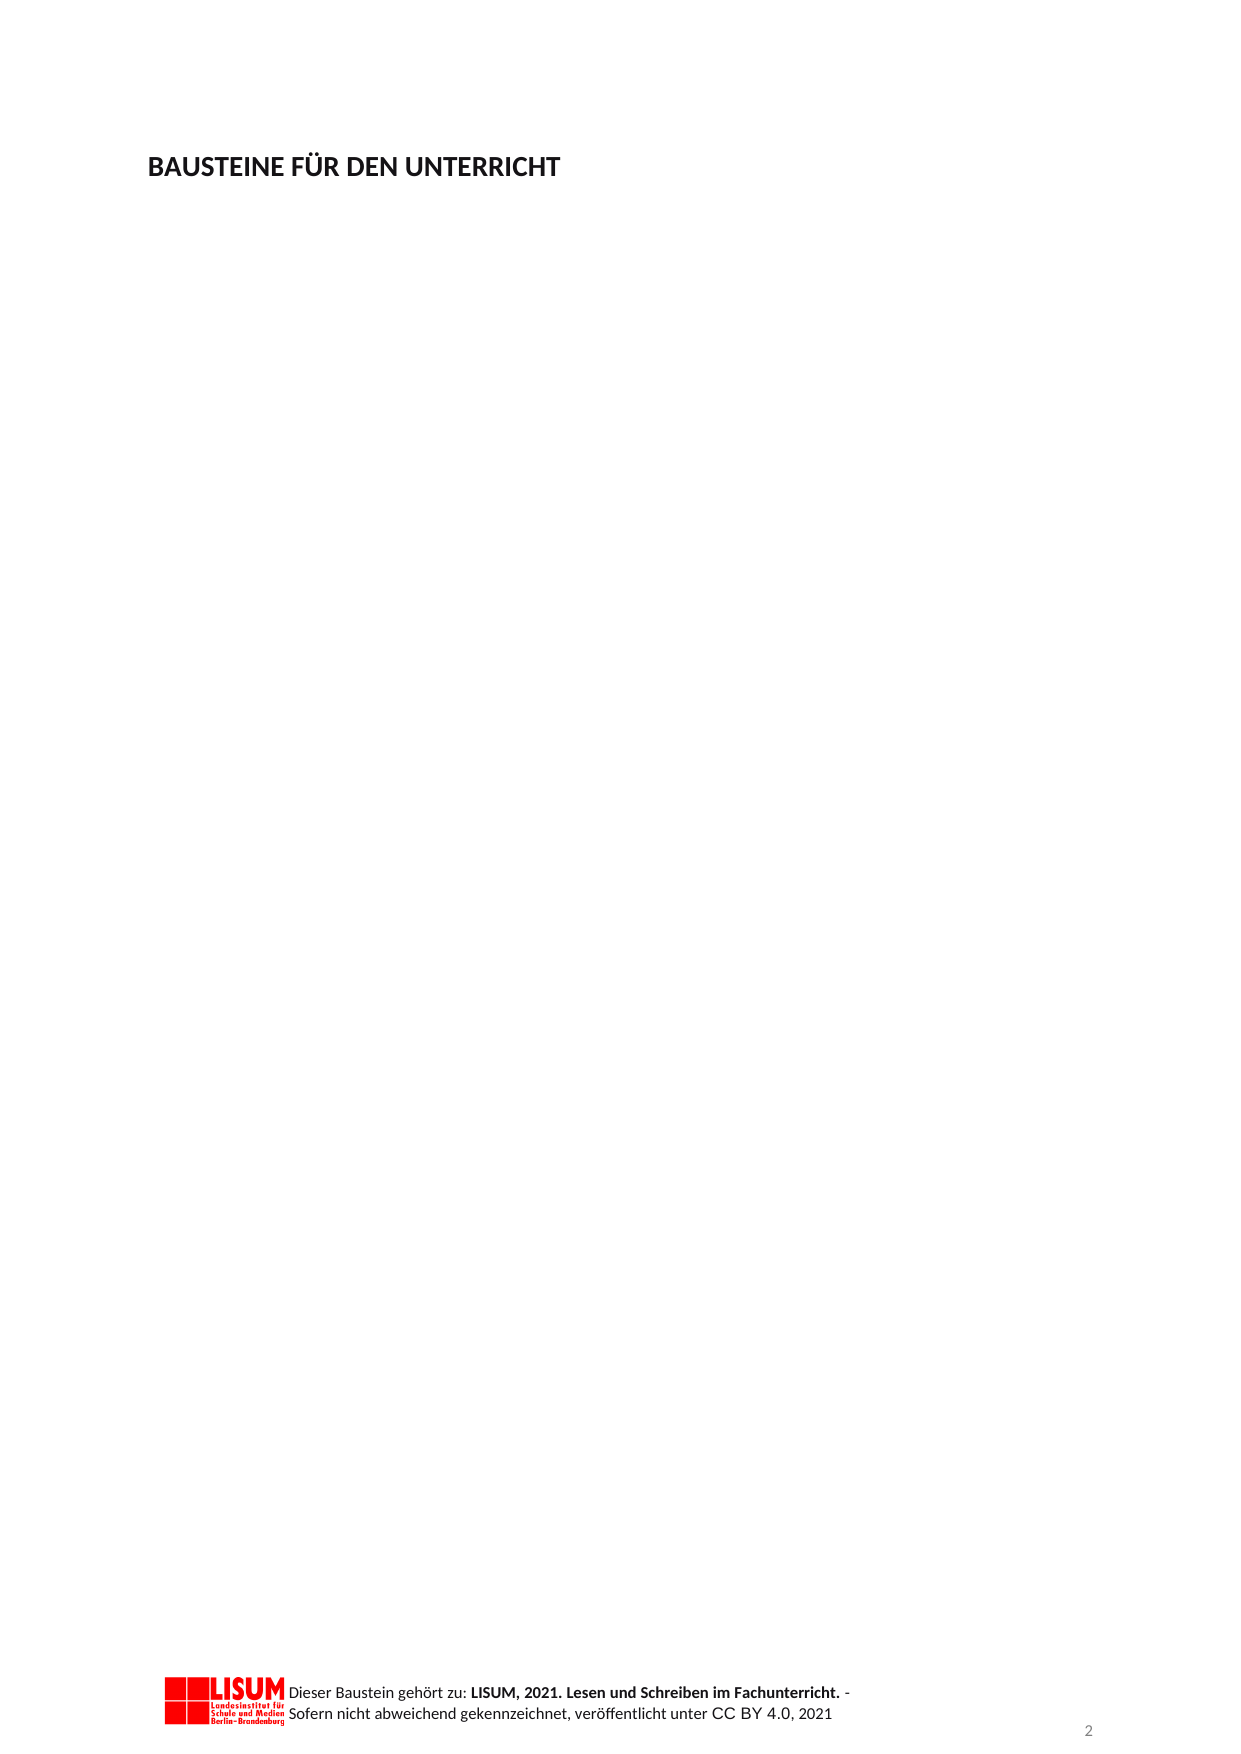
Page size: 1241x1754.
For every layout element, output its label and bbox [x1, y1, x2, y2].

picture [164, 1677, 285, 1726]
